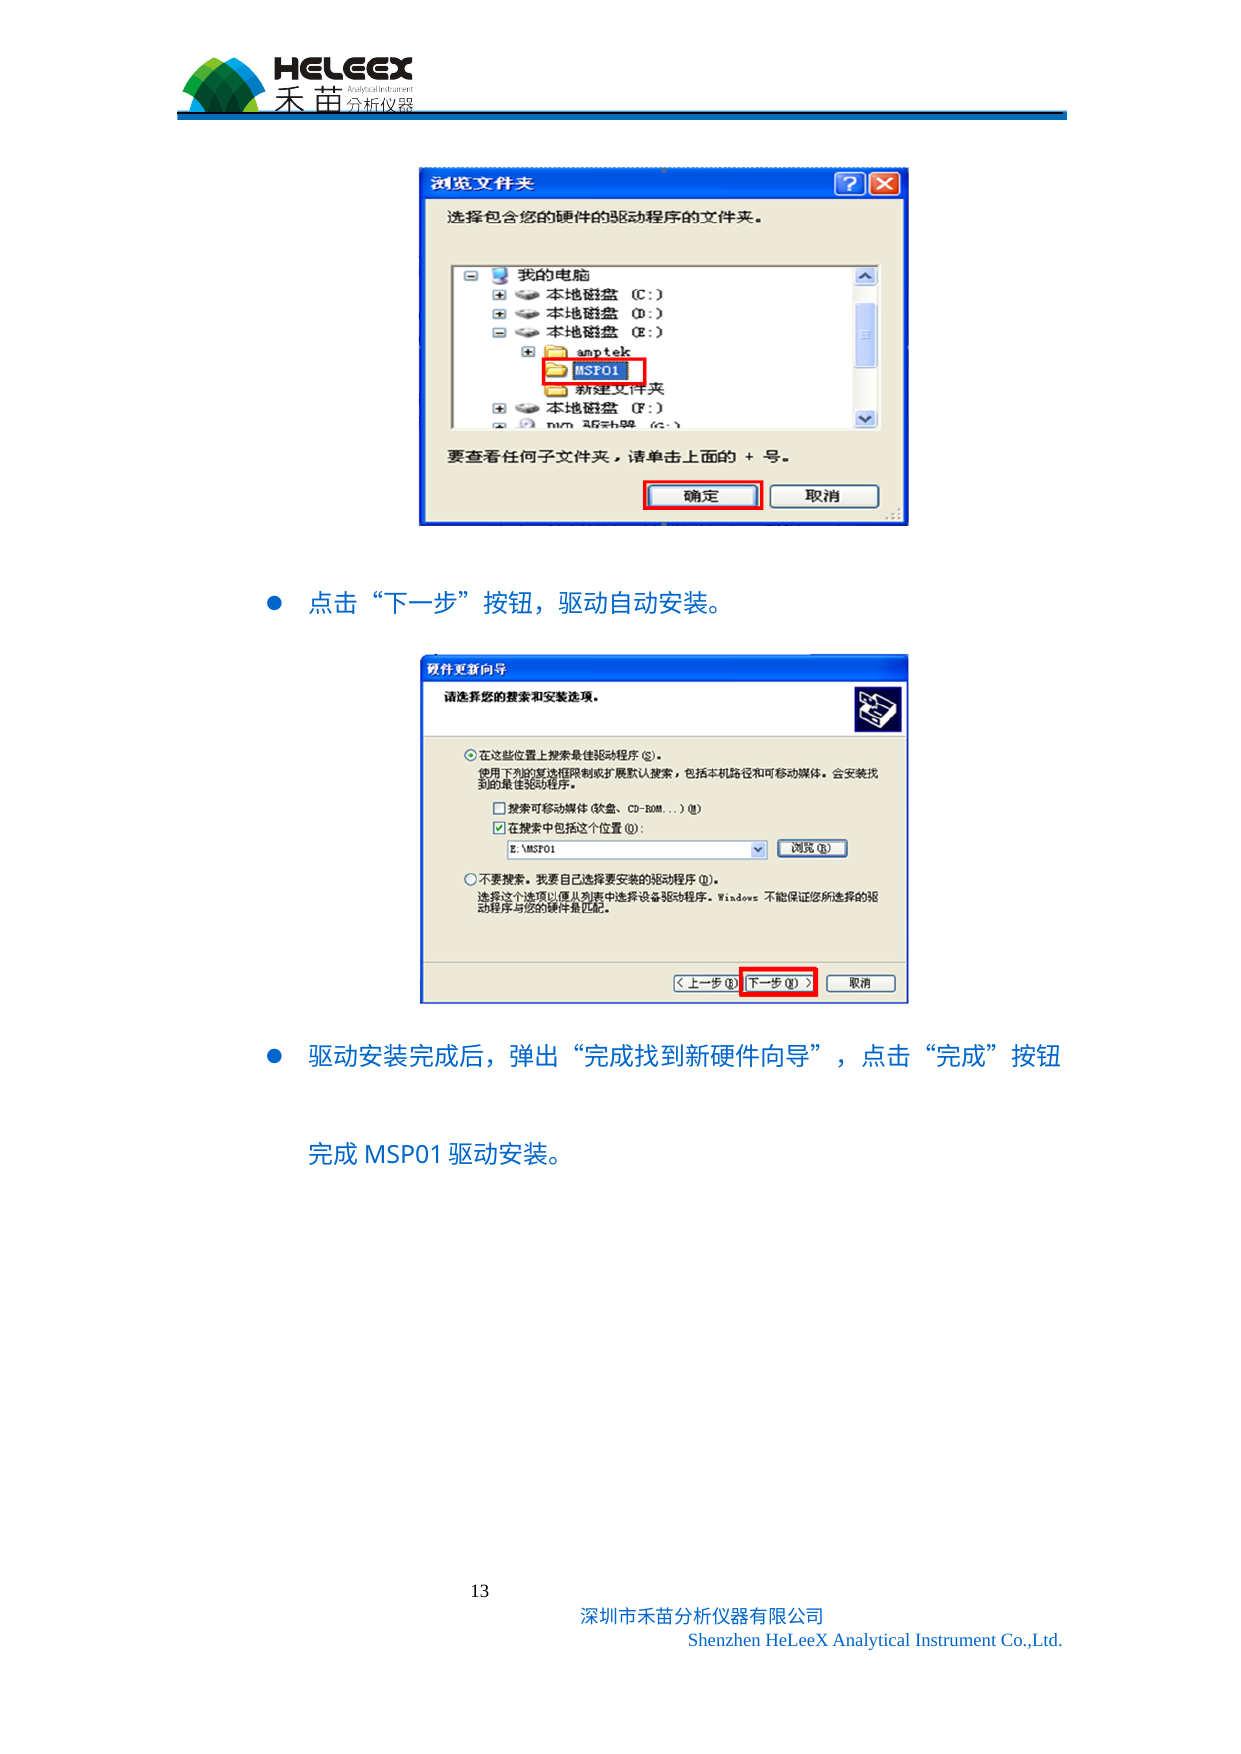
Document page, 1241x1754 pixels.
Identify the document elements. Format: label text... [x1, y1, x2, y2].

picture [418, 166, 909, 526]
picture [170, 20, 1067, 120]
list 驱动安装完成后，弹出“完成找到新硬件向导”，点击“完成”按钮，完成MSP01驱动安装。 [265, 1022, 1063, 1185]
picture [418, 652, 909, 1004]
list 点击“下一步”按钮，驱动自动安装。 [265, 569, 1063, 634]
